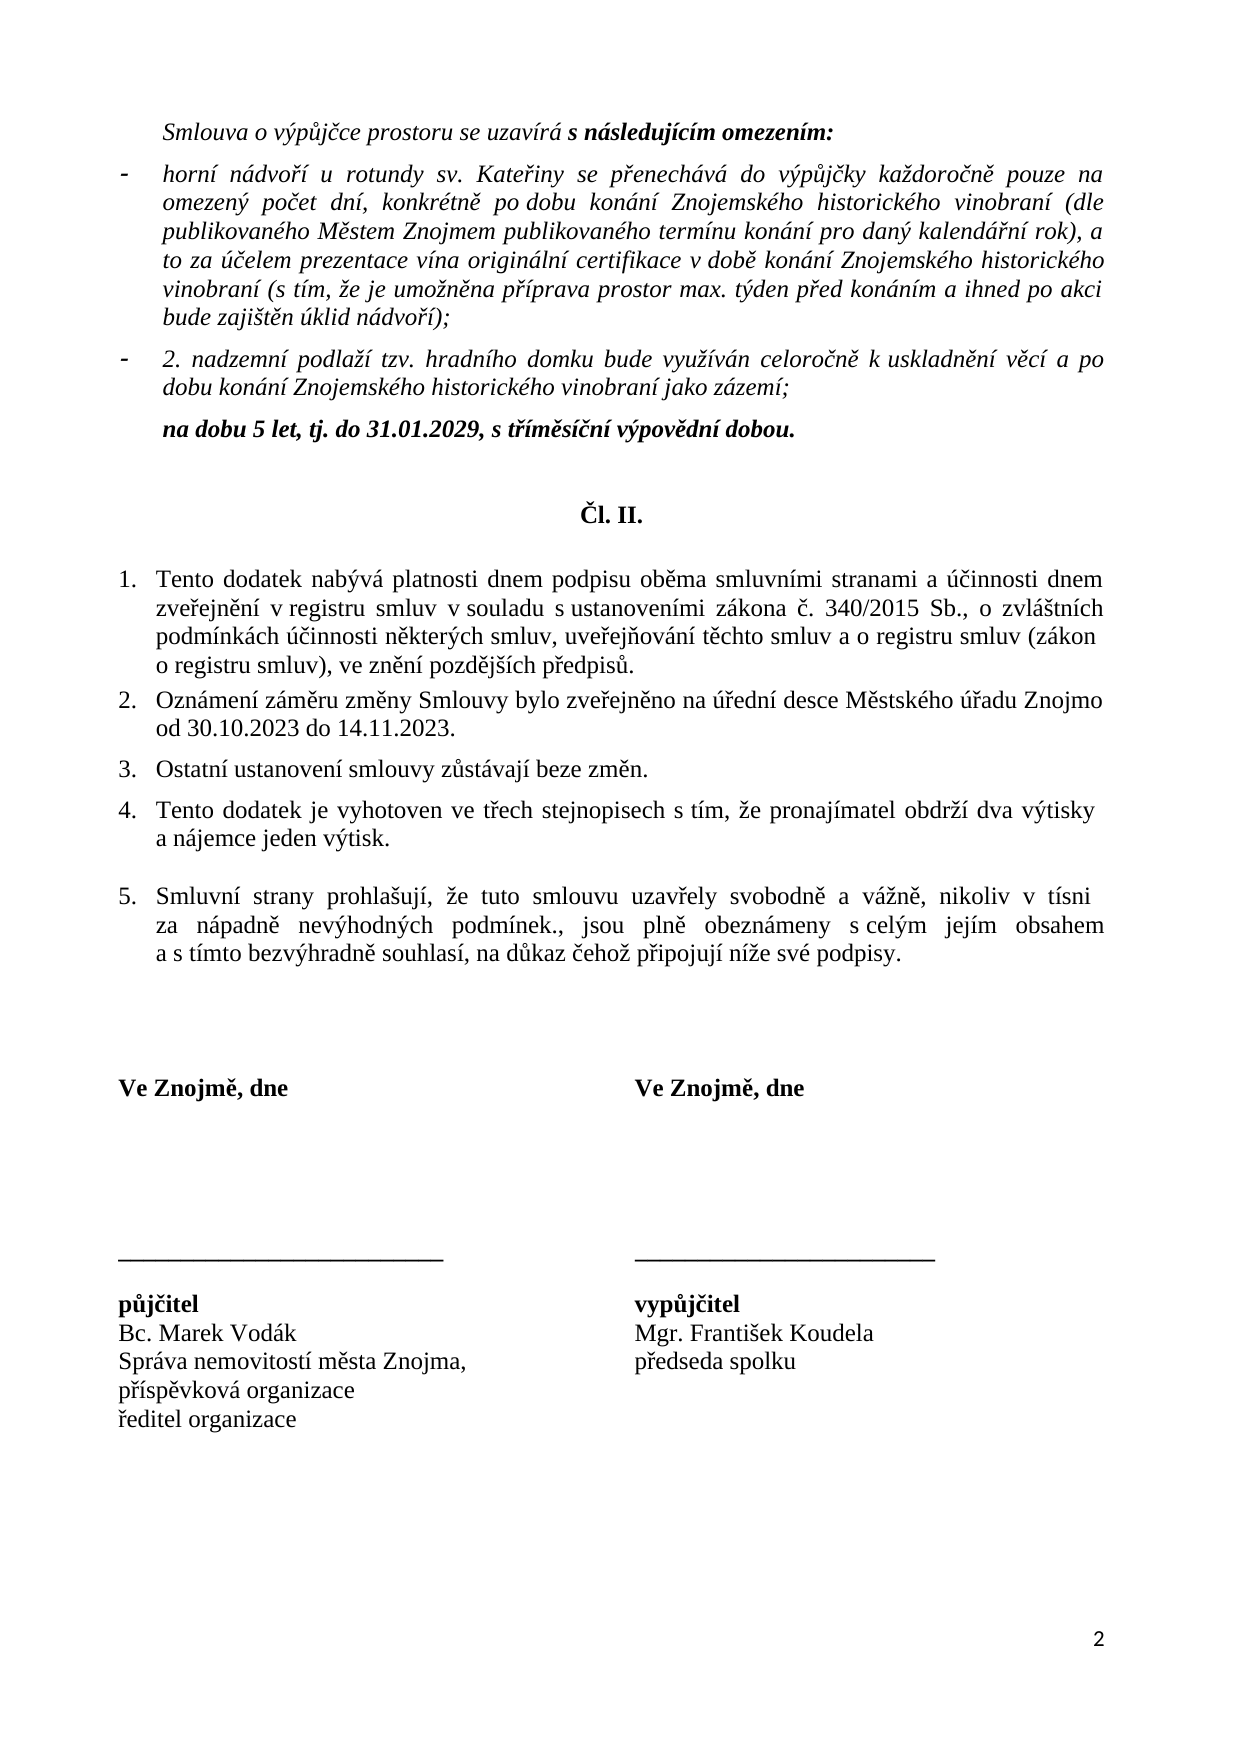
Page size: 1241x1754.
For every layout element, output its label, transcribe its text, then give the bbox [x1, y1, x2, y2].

list Oznámení záměru změny Smlouvy bylo zveřejněno na úřední desce Městského úřadu Znojmo od 30.10.2023 do 14.11.2023. [118, 685, 1104, 742]
text půjčitel vypůjčitel [118, 1289, 1104, 1318]
text Ve Znojmě, dne Ve Znojmě, dne [118, 1073, 1104, 1102]
list Ostatní ustanovení smlouvy zůstávají beze změn. [118, 754, 1104, 783]
text Čl. II. [118, 500, 1104, 529]
text ředitel organizace [118, 1404, 1104, 1433]
text __________________________ ________________________ [118, 1235, 1104, 1264]
list Smlouva o výpůjčce prostoru se uzavírá s následujícím omezením: [162, 117, 1104, 146]
list horní nádvoří u rotundy sv. Kateřiny se přenechává do výpůjčky každoročně pouze na omezený počet dní, konkrétně po dobu konání Znojemského historického vinobraní (dle publikovaného Městem Znojmem publikovaného termínu konání pro daný kalendářní rok), a to za účelem prezentace vína originální certifikace v době konání Znojemského historického vinobraní (s tím, že je umožněna příprava prostor max. týden před konáním a ihned po akci bude zajištěn úklid nádvoří); [118, 159, 1104, 331]
text příspěvková organizace [118, 1375, 1104, 1404]
text Bc. Marek Vodák Mgr. František Koudela [118, 1318, 1104, 1346]
list Tento dodatek nabývá platnosti dnem podpisu oběma smluvními stranami a účinnosti dnem zveřejnění v registru smluv v souladu s ustanoveními zákona č. 340/2015 Sb., o zvláštních podmínkách účinnosti některých smluv, uveřejňování těchto smluv a o registru smluv (zákon o registru smluv), ve znění pozdějších předpisů. [118, 564, 1104, 679]
list 2. nadzemní podlaží tzv. hradního domku bude využíván celoročně k uskladnění věcí a po dobu konání Znojemského historického vinobraní jako zázemí; [118, 344, 1104, 401]
list Smluvní strany prohlašují, že tuto smlouvu uzavřely svobodně a vážně, nikoliv v tísni za nápadně nevýhodných podmínek., jsou plně obeznámeny s celým jejím obsahem a s tímto bezvýhradně souhlasí, na důkaz čehož připojují níže své podpisy. [118, 881, 1104, 967]
list na dobu 5 let, tj. do 31.01.2029, s tříměsíční výpovědní dobou. [162, 414, 1104, 442]
list Tento dodatek je vyhotoven ve třech stejnopisech s tím, že pronajímatel obdrží dva výtisky a nájemce jeden výtisk. [118, 795, 1104, 852]
text Správa nemovitostí města Znojma, předseda spolku [118, 1346, 1104, 1375]
